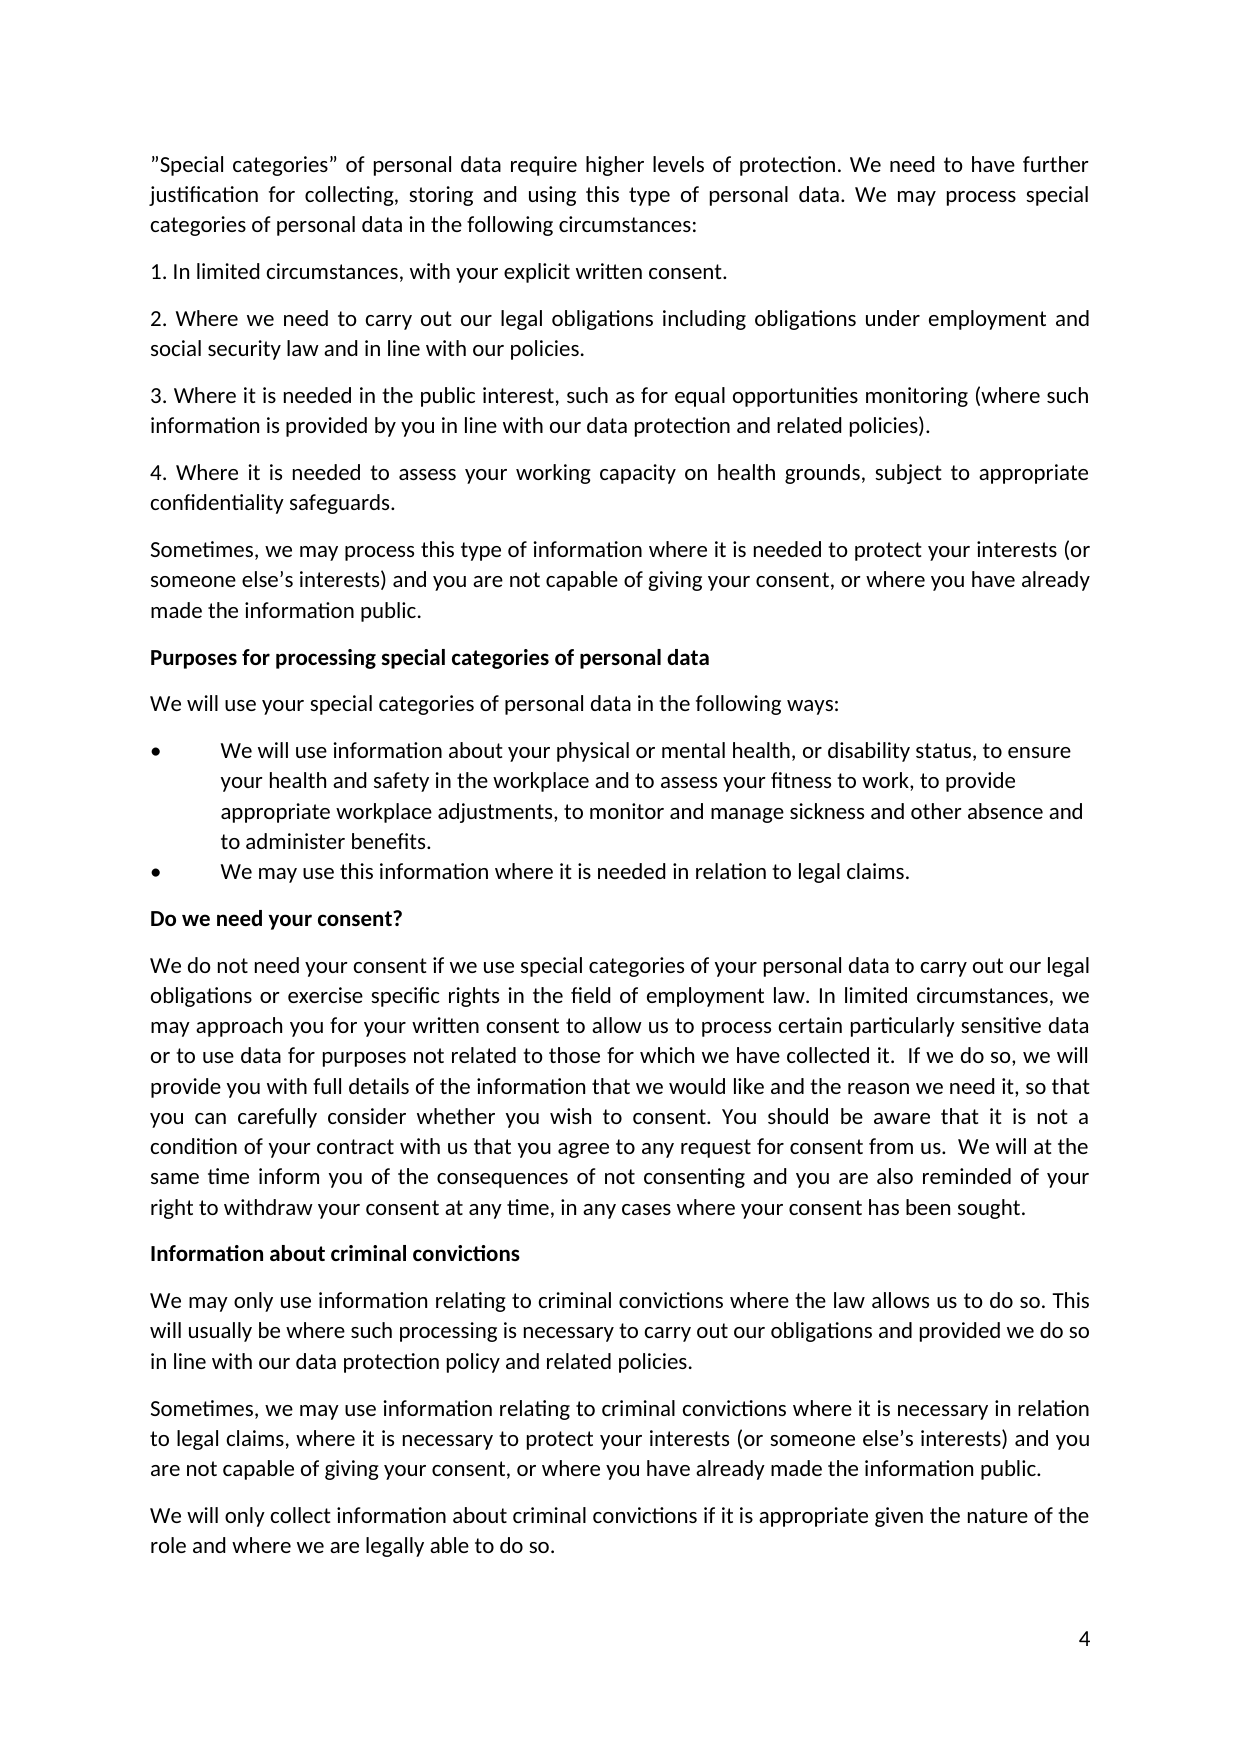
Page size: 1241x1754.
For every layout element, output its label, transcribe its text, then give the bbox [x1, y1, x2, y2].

text 1. In limited circumstances, with your explicit written consent. [150, 257, 1090, 285]
text We may only use information relating to criminal convictions where the law allows us to do so. This will usually be where such processing is necessary to carry out our obligations and provided we do so in line with our data protection policy and related policies. [150, 1286, 1090, 1375]
text Sometimes, we may use information relating to criminal convictions where it is necessary in relation to legal claims, where it is necessary to protect your interests (or someone else’s interests) and you are not capable of giving your consent, or where you have already made the information public. [150, 1394, 1090, 1482]
text We do not need your consent if we use special categories of your personal data to carry out our legal obligations or exercise specific rights in the field of employment law. In limited circumstances, we may approach you for your written consent to allow us to process certain particularly sensitive data or to use data for purposes not related to those for which we have collected it. If we do so, we will provide you with full details of the information that we would like and the reason we need it, so that you can carefully consider whether you wish to consent. You should be aware that it is not a condition of your contract with us that you agree to any request for consent from us. We will at the same time inform you of the consequences of not consenting and you are also reminded of your right to withdraw your consent at any time, in any cases where your consent has been sought. [150, 951, 1090, 1221]
text Do we need your consent? [150, 904, 1090, 932]
text Purposes for processing special categories of personal data [150, 643, 1090, 671]
text ”Special categories” of personal data require higher levels of protection. We need to have further justification for collecting, storing and using this type of personal data. We may process special categories of personal data in the following circumstances: [150, 150, 1090, 238]
text 3. Where it is needed in the public interest, such as for equal opportunities monitoring (where such information is provided by you in line with our data protection and related policies). [150, 381, 1090, 439]
text 4. Where it is needed to assess your working capacity on health grounds, subject to appropriate confidentiality safeguards. [150, 458, 1090, 517]
text We will only collect information about criminal convictions if it is appropriate given the nature of the role and where we are legally able to do so. [150, 1501, 1090, 1559]
list We may use this information where it is needed in relation to legal claims. [150, 857, 1090, 885]
text Sometimes, we may process this type of information where it is needed to protect your interests (or someone else’s interests) and you are not capable of giving your consent, or where you have already made the information public. [150, 535, 1090, 624]
text Information about criminal convictions [150, 1239, 1090, 1268]
list We will use information about your physical or mental health, or disability status, to ensure your health and safety in the workplace and to assess your fitness to work, to provide appropriate workplace adjustments, to monitor and manage sickness and other absence and to administer benefits. [150, 736, 1090, 855]
text 2. Where we need to carry out our legal obligations including obligations under employment and social security law and in line with our policies. [150, 304, 1090, 362]
text We will use your special categories of personal data in the following ways: [150, 689, 1090, 718]
